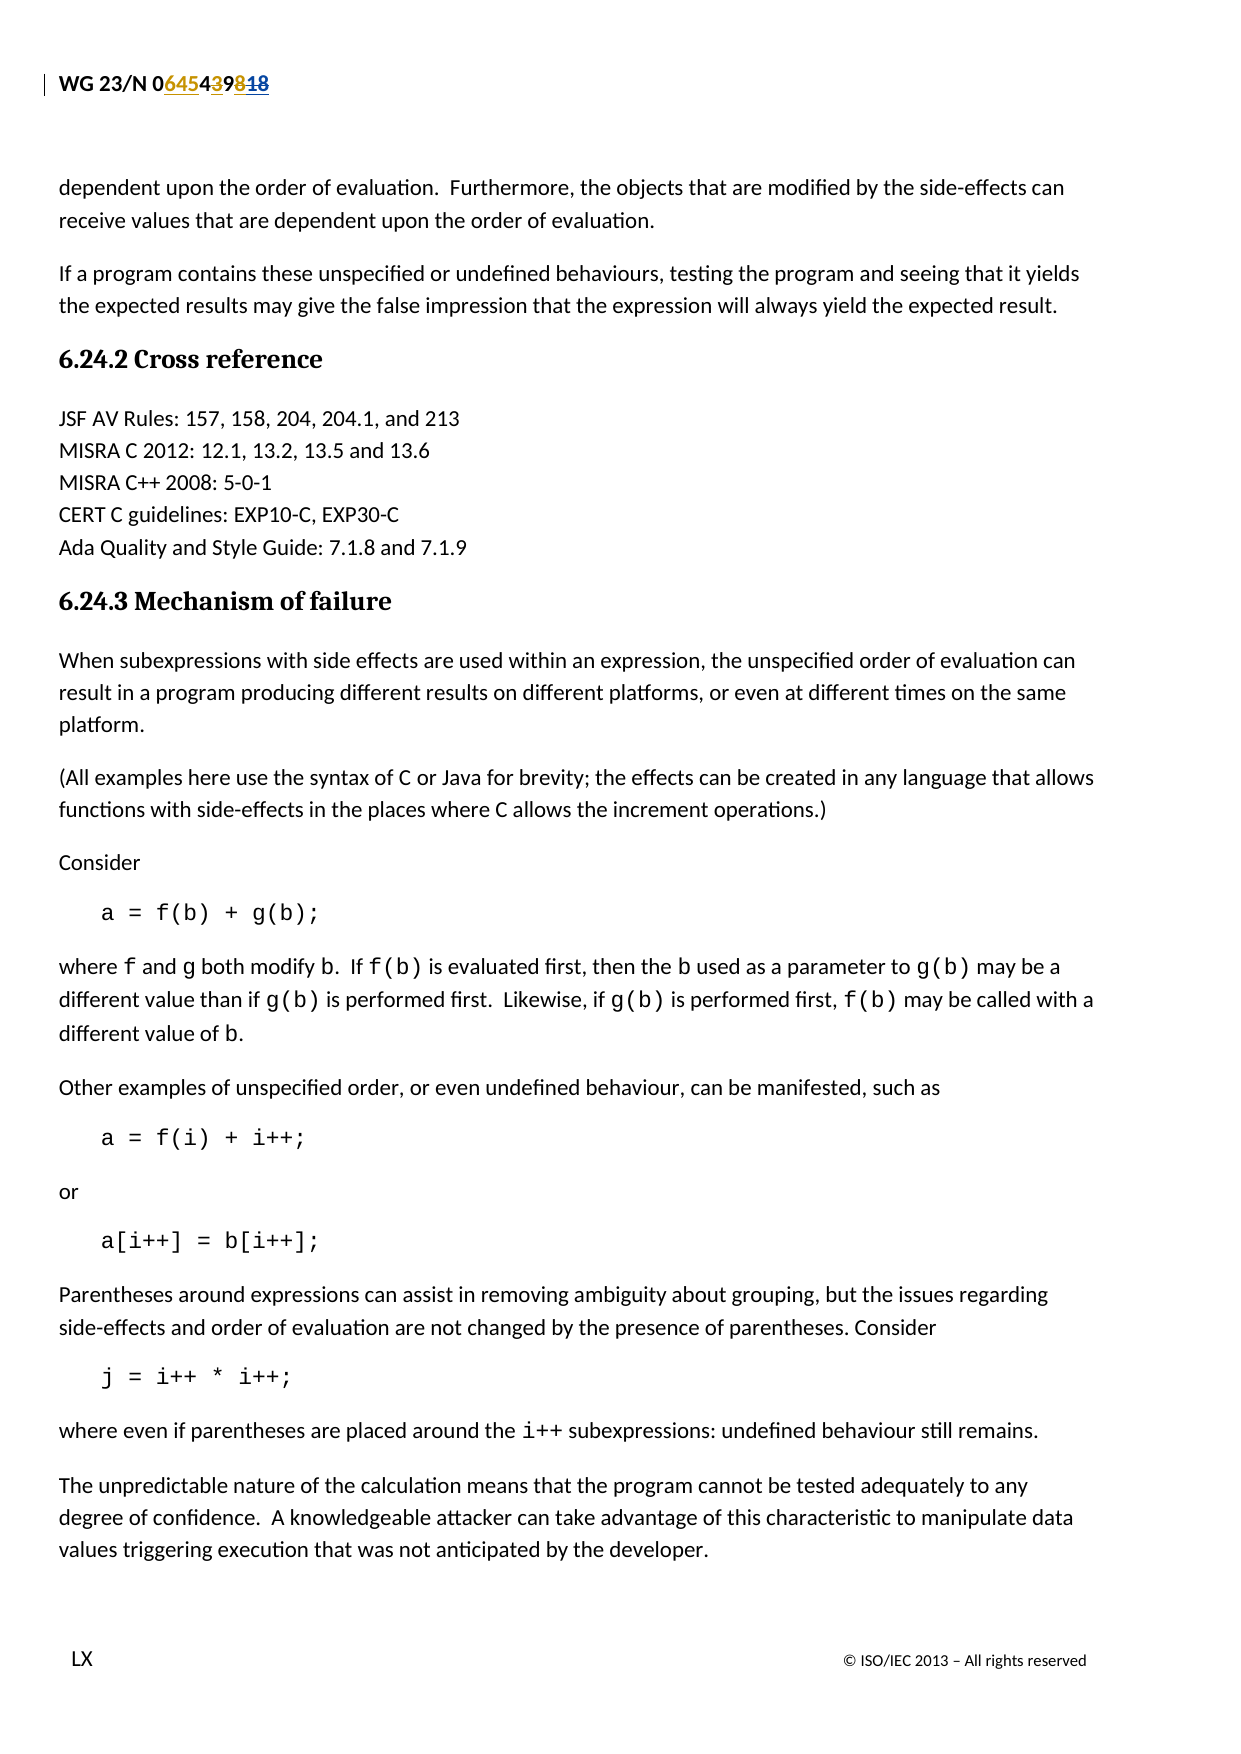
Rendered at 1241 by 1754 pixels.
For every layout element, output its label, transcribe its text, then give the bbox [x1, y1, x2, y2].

subtitle 6.24.2 Cross reference [58, 344, 1099, 375]
text Other examples of unspecified order, or even undefined behaviour, can be manifested, such as [58, 1073, 1099, 1101]
text (All examples here use the syntax of C or Java for brevity; the effects can be created in any language that allows functions with side-effects in the places where C allows the increment operations.) [58, 763, 1099, 823]
text The unpredictable nature of the calculation means that the program cannot be tested adequately to any degree of confidence. A knowledgeable attacker can take advantage of this characteristic to manipulate data values triggering execution that was not anticipated by the developer. [58, 1471, 1099, 1563]
text JSF AV Rules: 157, 158, 204, 204.1, and 213 [58, 404, 1099, 432]
text MISRA C++ 2008: 5-0-1 [58, 468, 1099, 496]
text where even if parentheses are placed around the i++ subexpressions: undefined behaviour still remains. [58, 1416, 1099, 1446]
text CERT C guidelines: EXP10-C, EXP30-C [58, 501, 1099, 529]
text Consider [58, 848, 1099, 877]
text When subexpressions with side effects are used within an expression, the unspecified order of evaluation can result in a program producing different results on different platforms, or even at different times on the same platform. [58, 646, 1099, 738]
text a = f(i) + i++; [101, 1126, 1099, 1152]
text Parentheses around expressions can assist in removing ambiguity about grouping, but the issues regarding side-effects and order of evaluation are not changed by the presence of parentheses. Consider [58, 1281, 1099, 1341]
text a = f(b) + g(b); [101, 902, 1099, 927]
text Ada Quality and Style Guide: 7.1.8 and 7.1.9 [58, 533, 1099, 561]
text If a program contains these unspecified or undefined behaviours, testing the program and seeing that it yields the expected results may give the false impression that the expression will always yield the expected result. [58, 259, 1099, 319]
text or [58, 1177, 1099, 1205]
text where f and g both modify b. If f(b) is evaluated first, then the b used as a parameter to g(b) may be a different value than if g(b) is performed first. Likewise, if g(b) is performed first, f(b) may be called with a different value of b. [58, 952, 1099, 1048]
text j = i++ * i++; [101, 1366, 1099, 1392]
text a[i++] = b[i++]; [101, 1230, 1099, 1256]
text MISRA C 2012: 12.1, 13.2, 13.5 and 13.6 [58, 436, 1099, 464]
subtitle 6.24.3 Mechanism of failure [58, 586, 1099, 617]
